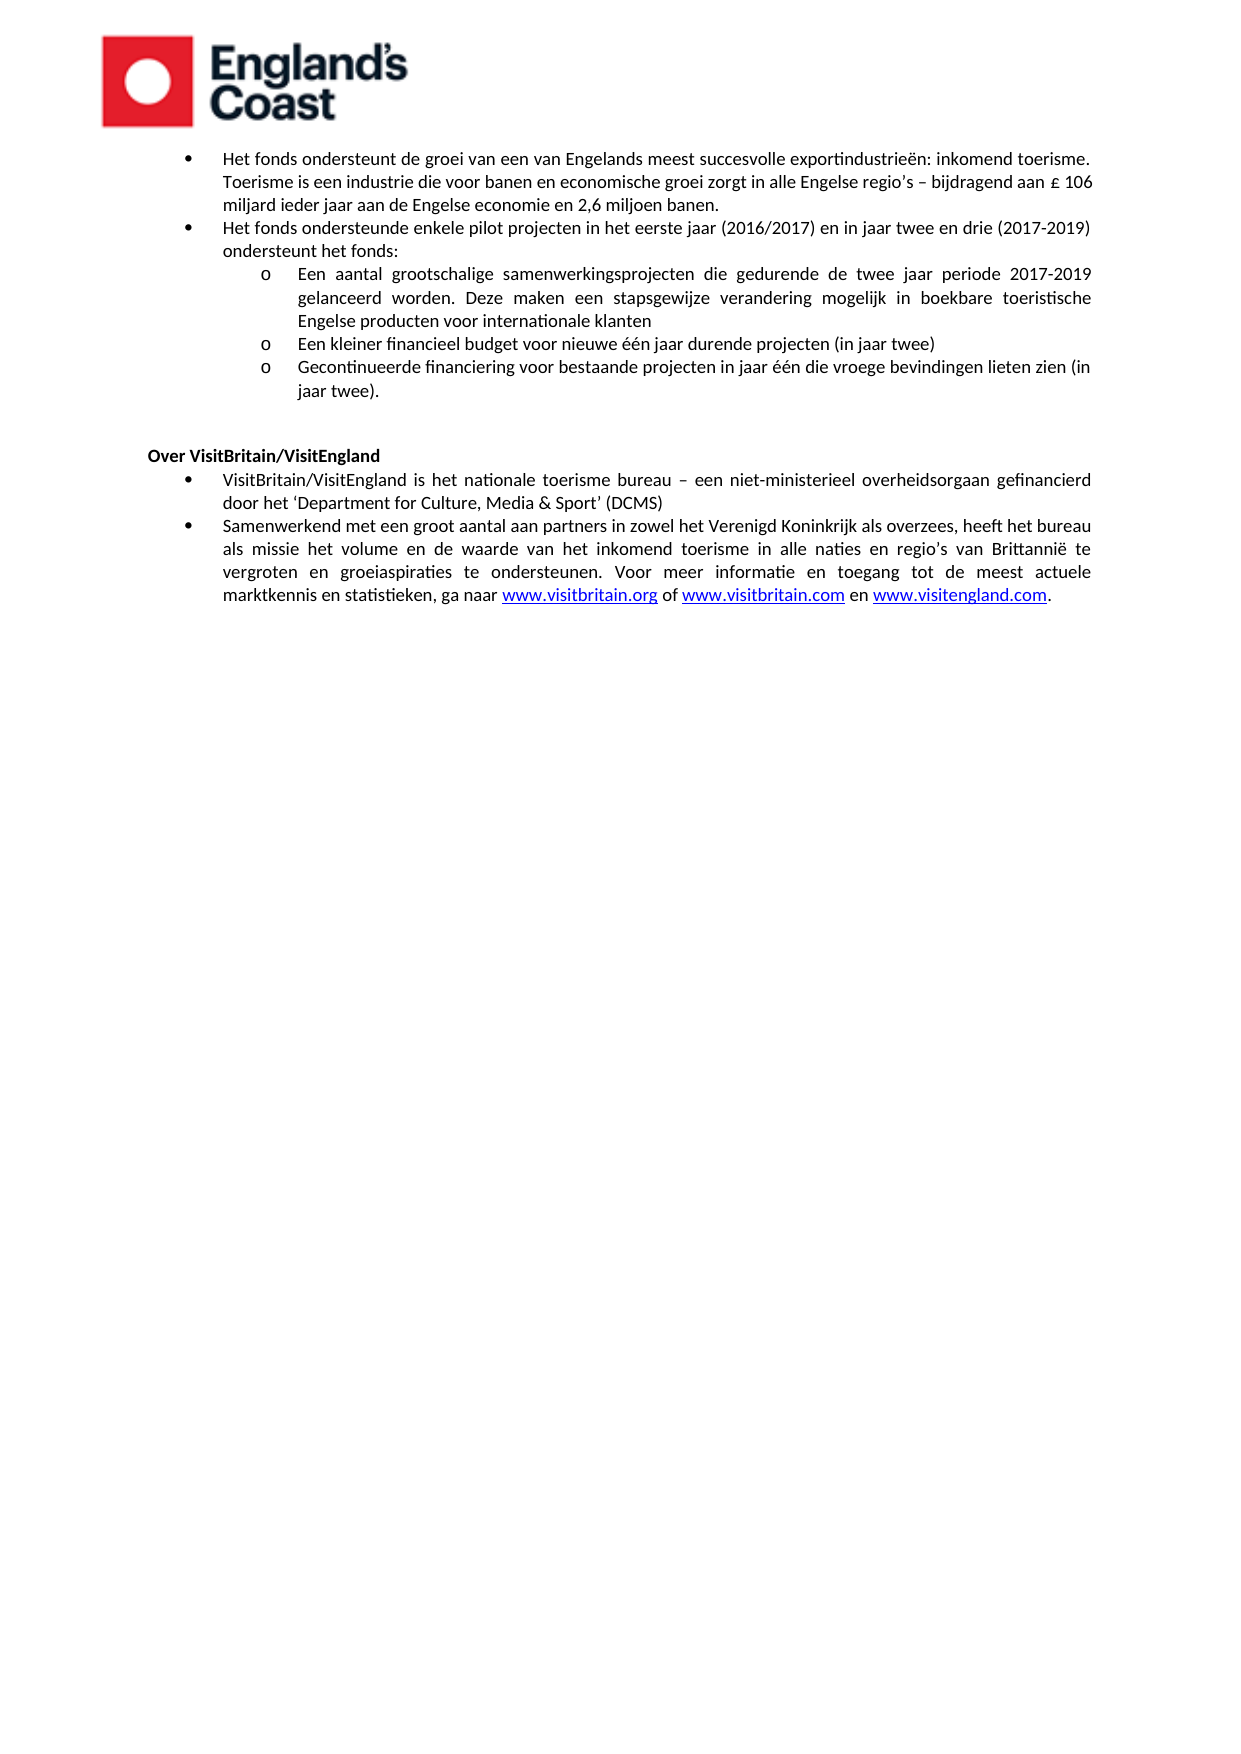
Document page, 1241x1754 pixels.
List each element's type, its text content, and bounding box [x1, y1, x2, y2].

list Gecontinueerde financiering voor bestaande projecten in jaar één die vroege bevindingen lieten zien (in jaar twee). [260, 356, 1093, 402]
list VisitBritain/VisitEngland is het nationale toerisme bureau – een niet-ministerieel overheidsorgaan gefinancierd door het ‘Department for Culture, Media & Sport’ (DCMS) [185, 468, 1093, 514]
list Het fonds ondersteunde enkele pilot projecten in het eerste jaar (2016/2017) en in jaar twee en drie (2017-2019) ondersteunt het fonds: [185, 216, 1093, 262]
list Samenwerkend met een groot aantal aan partners in zowel het Verenigd Koninkrijk als overzees, heeft het bureau als missie het volume en de waarde van het inkomend toerisme in alle naties en regio’s van Brittannië te vergroten en groeiaspiraties te ondersteunen. Voor meer informatie en toegang tot de meest actuele marktkennis en statistieken, ga naar www.visitbritain.org of www.visitbritain.com en www.visitengland.com. [185, 514, 1093, 606]
text Over VisitBritain/VisitEngland [148, 444, 1093, 467]
list Het fonds ondersteunt de groei van een van Engelands meest succesvolle exportindustrieën: inkomend toerisme. Toerisme is een industrie die voor banen en economische groei zorgt in alle Engelse regio’s – bijdragend aan £ 106 miljard ieder jaar aan de Engelse economie en 2,6 miljoen banen. [185, 148, 1093, 216]
list Een aantal grootschalige samenwerkingsprojecten die gedurende de twee jaar periode 2017-2019 gelanceerd worden. Deze maken een stapsgewijze verandering mogelijk in boekbare toeristische Engelse producten voor internationale klanten [260, 262, 1093, 332]
picture [61, 20, 449, 163]
list Een kleiner financieel budget voor nieuwe één jaar durende projecten (in jaar twee) [260, 332, 1093, 356]
